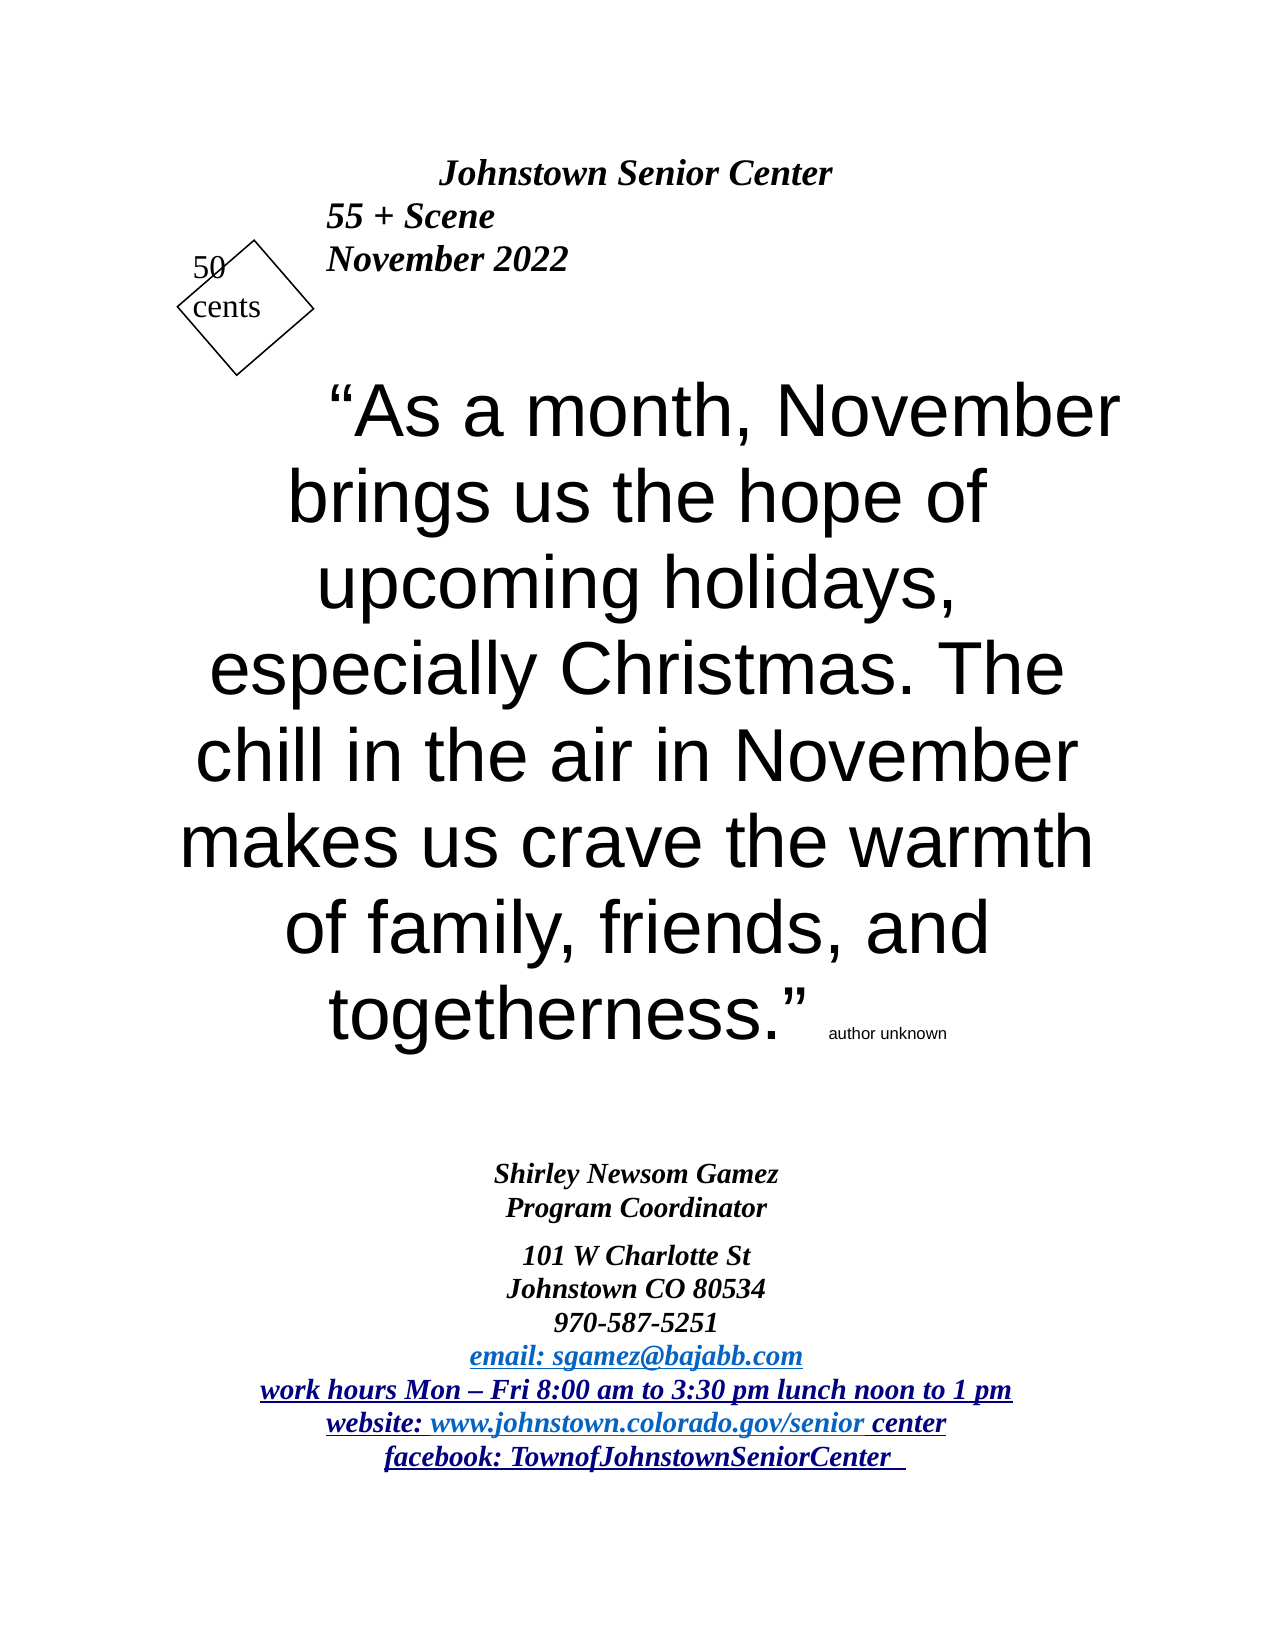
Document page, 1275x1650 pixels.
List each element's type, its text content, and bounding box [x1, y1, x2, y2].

text November 2022 [150, 236, 1125, 279]
text “As a month, November brings us the hope of upcoming holidays, especially Christmas. The chill in the air in November makes us crave the warmth of family, friends, and togetherness.” author unknown [150, 366, 330, 1056]
text email: sgamez@bajabb.com [150, 1338, 1125, 1372]
text Shirley Newsom Gamez [150, 1156, 1125, 1190]
text Johnstown Senior Center [150, 150, 1125, 193]
text Program Coordinator [150, 1190, 1125, 1223]
text facebook: TownofJohnstownSeniorCenter [150, 1439, 1125, 1473]
text “As a month, November brings us the hope of upcoming holidays, especially Christmas. The chill in the air in November makes us crave the warmth of family, friends, and togetherness.” author unknown [828, 366, 1125, 1056]
text 970-587-5251 [150, 1305, 1125, 1338]
text Johnstown CO 80534 [150, 1271, 1125, 1305]
text 101 W Charlotte St [150, 1238, 1125, 1271]
text work hours Mon – Fri 8:00 am to 3:30 pm lunch noon to 1 pm [150, 1372, 1125, 1406]
text website: www.johnstown.colorado.gov/senior center [150, 1406, 1125, 1439]
text 55 + Scene [150, 193, 1125, 236]
